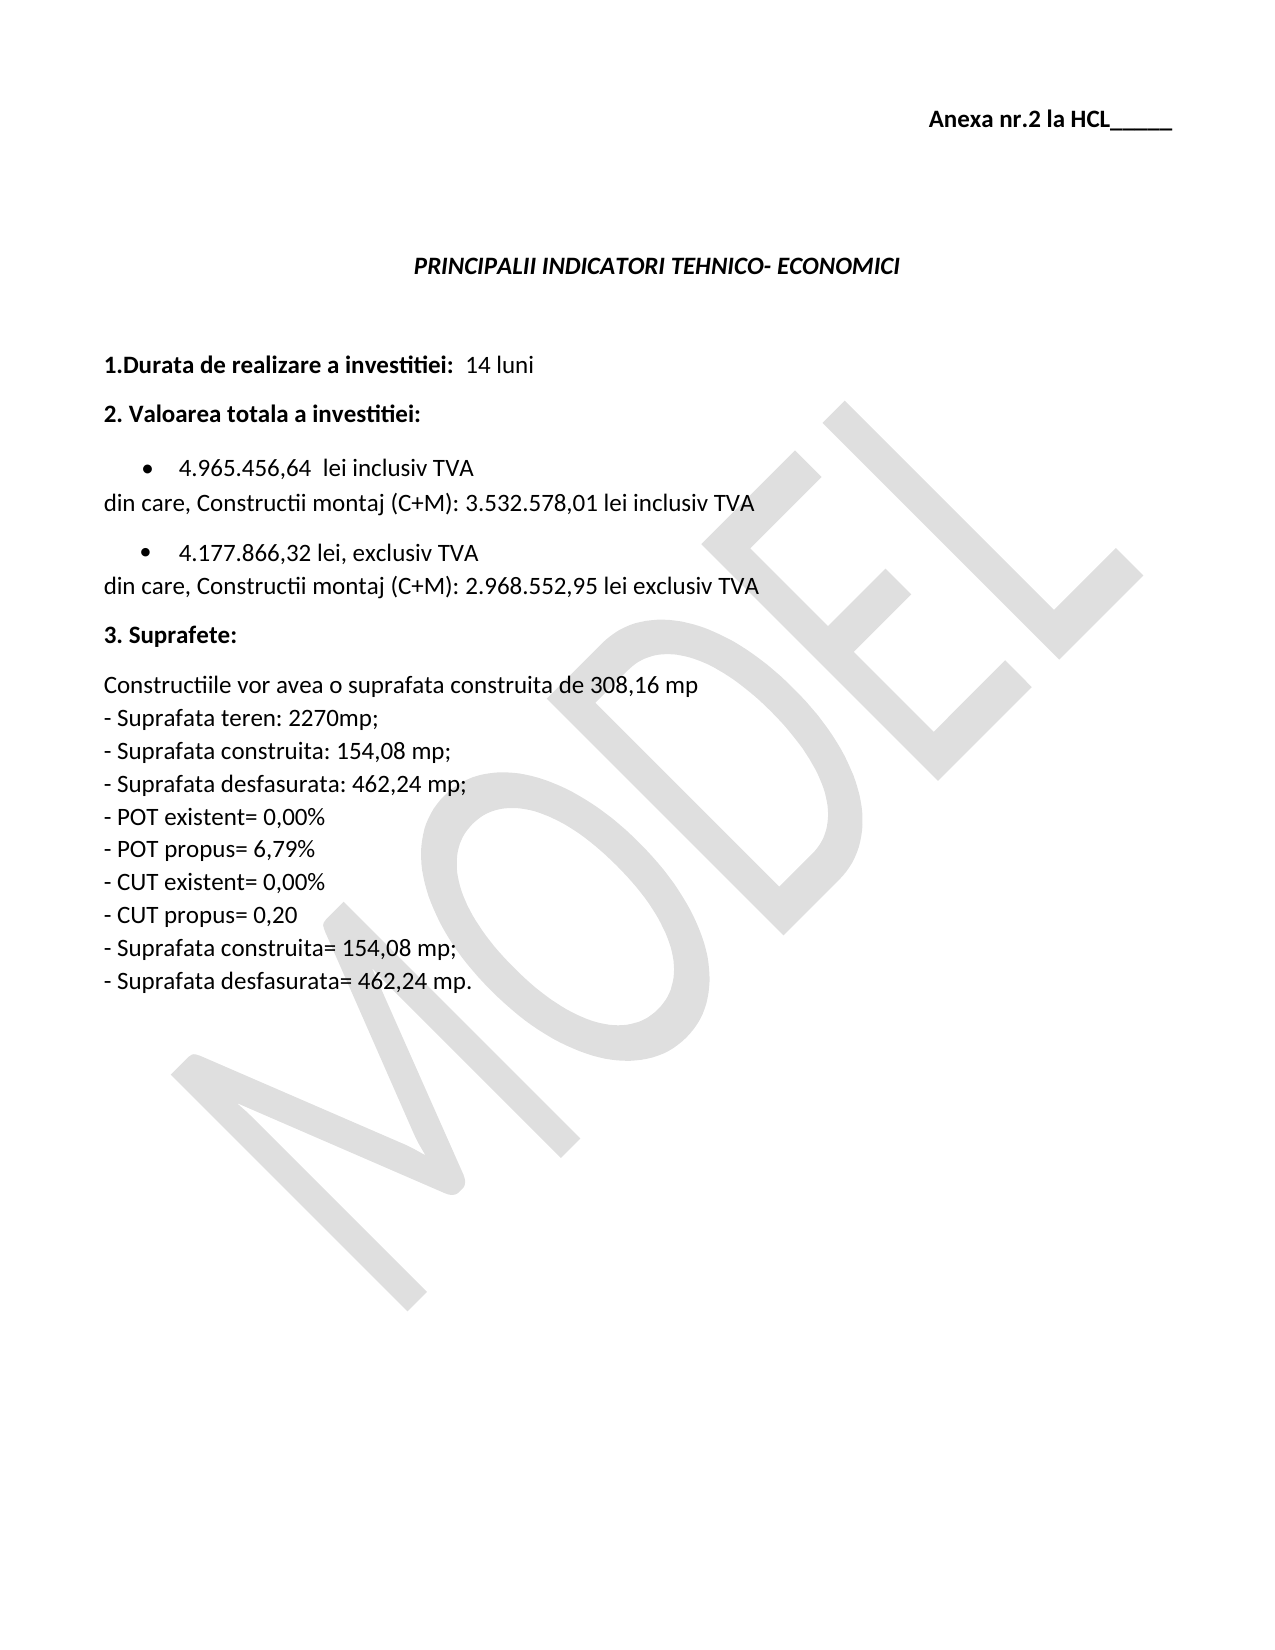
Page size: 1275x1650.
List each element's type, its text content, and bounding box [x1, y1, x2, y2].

text - CUT existent= 0,00% [103, 867, 1211, 897]
text - Suprafata construita: 154,08 mp; [103, 735, 1211, 765]
text Constructiile vor avea o suprafata construita de 308,16 mp [103, 669, 1211, 699]
text - CUT propus= 0,20 [103, 899, 1211, 930]
list din care, Constructii montaj (C+M): 2.968.552,95 lei exclusiv TVA [103, 570, 1211, 600]
text - Suprafata desfasurata= 462,24 mp. [103, 965, 1211, 996]
text 1.Durata de realizare a investitiei: 14 luni [103, 349, 1211, 379]
list 4.177.866,32 lei, exclusiv TVA [141, 537, 1211, 567]
list 4.965.456,64 lei inclusiv TVA [141, 452, 1211, 483]
text - Suprafata construita= 154,08 mp; [103, 932, 1211, 963]
text din care, Constructii montaj (C+M): 3.532.578,01 lei inclusiv TVA [103, 487, 1211, 518]
text 2. Valoarea totala a investitiei: [103, 399, 1211, 429]
text Anexa nr.2 la HCL_____ [103, 103, 1211, 133]
text - POT existent= 0,00% [103, 801, 1211, 831]
text 3. Suprafete: [103, 619, 1211, 650]
text - Suprafata desfasurata: 462,24 mp; [103, 768, 1211, 798]
text - Suprafata teren: 2270mp; [103, 702, 1211, 732]
text - POT propus= 6,79% [103, 834, 1211, 864]
text PRINCIPALII INDICATORI TEHNICO- ECONOMICI [103, 250, 1211, 280]
